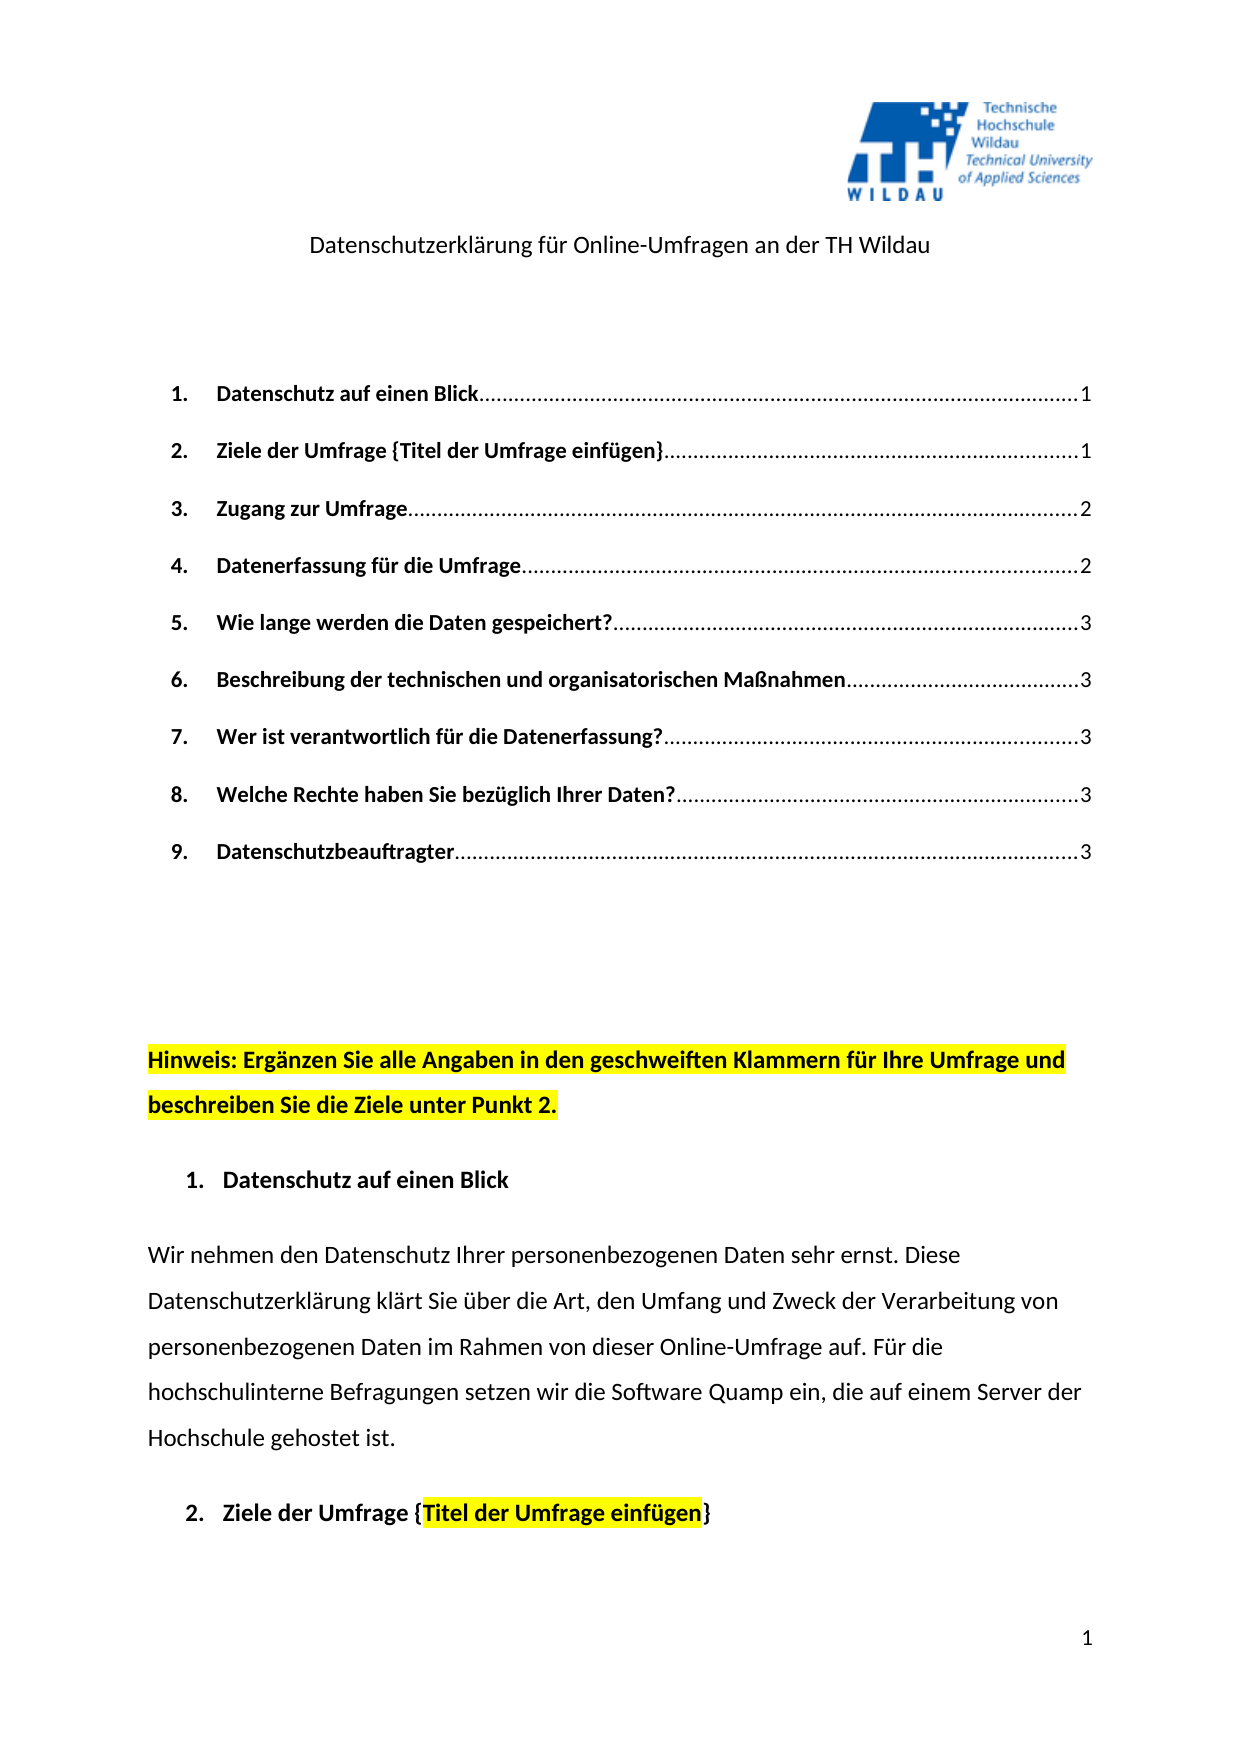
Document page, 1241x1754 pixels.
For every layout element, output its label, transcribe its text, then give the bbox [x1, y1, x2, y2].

picture [847, 102, 1093, 201]
text Datenschutzerklärung für Online-Umfragen an der TH Wildau [148, 229, 1093, 260]
text Hinweis: Ergänzen Sie alle Angaben in den geschweiften Klammern für Ihre Umfrage und beschreiben Sie die Ziele unter Punkt 2. [148, 1044, 1093, 1120]
list Ziele der Umfrage {Titel der Umfrage einfügen} [702, 1497, 1093, 1528]
text Wir nehmen den Datenschutz Ihrer personenbezogenen Daten sehr ernst. Diese Datenschutzerklärung klärt Sie über die Art, den Umfang und Zweck der Verarbeitung von personenbezogenen Daten im Rahmen von dieser Online-Umfrage auf. Für die hochschulinterne Befragungen setzen wir die Software Quamp ein, die auf einem Server der Hochschule gehostet ist. [148, 1239, 1093, 1453]
list Ziele der Umfrage {Titel der Umfrage einfügen} [185, 1497, 423, 1528]
list Datenschutz auf einen Blick [185, 1164, 1093, 1195]
